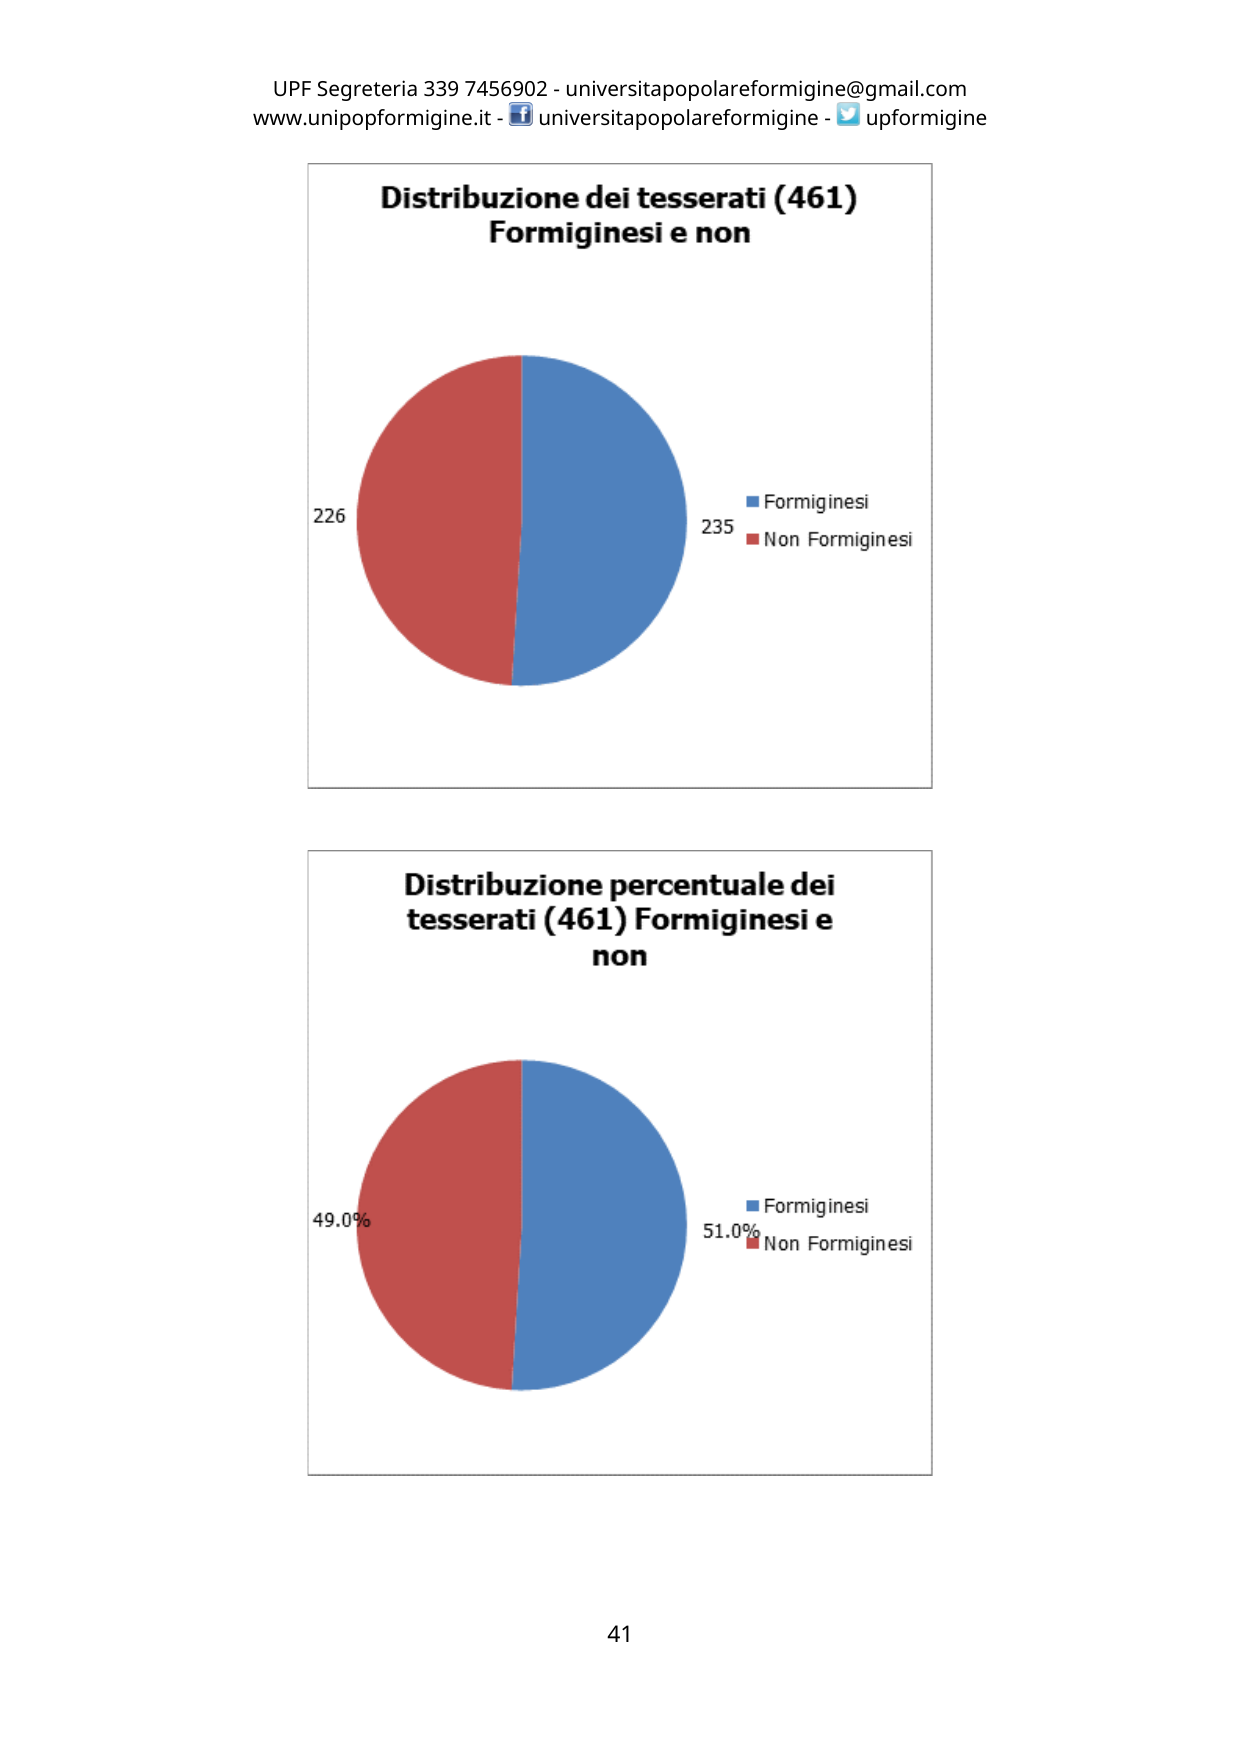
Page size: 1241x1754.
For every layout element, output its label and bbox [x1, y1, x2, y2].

picture [307, 850, 933, 1476]
picture [836, 102, 861, 126]
picture [508, 102, 533, 126]
picture [307, 163, 933, 789]
